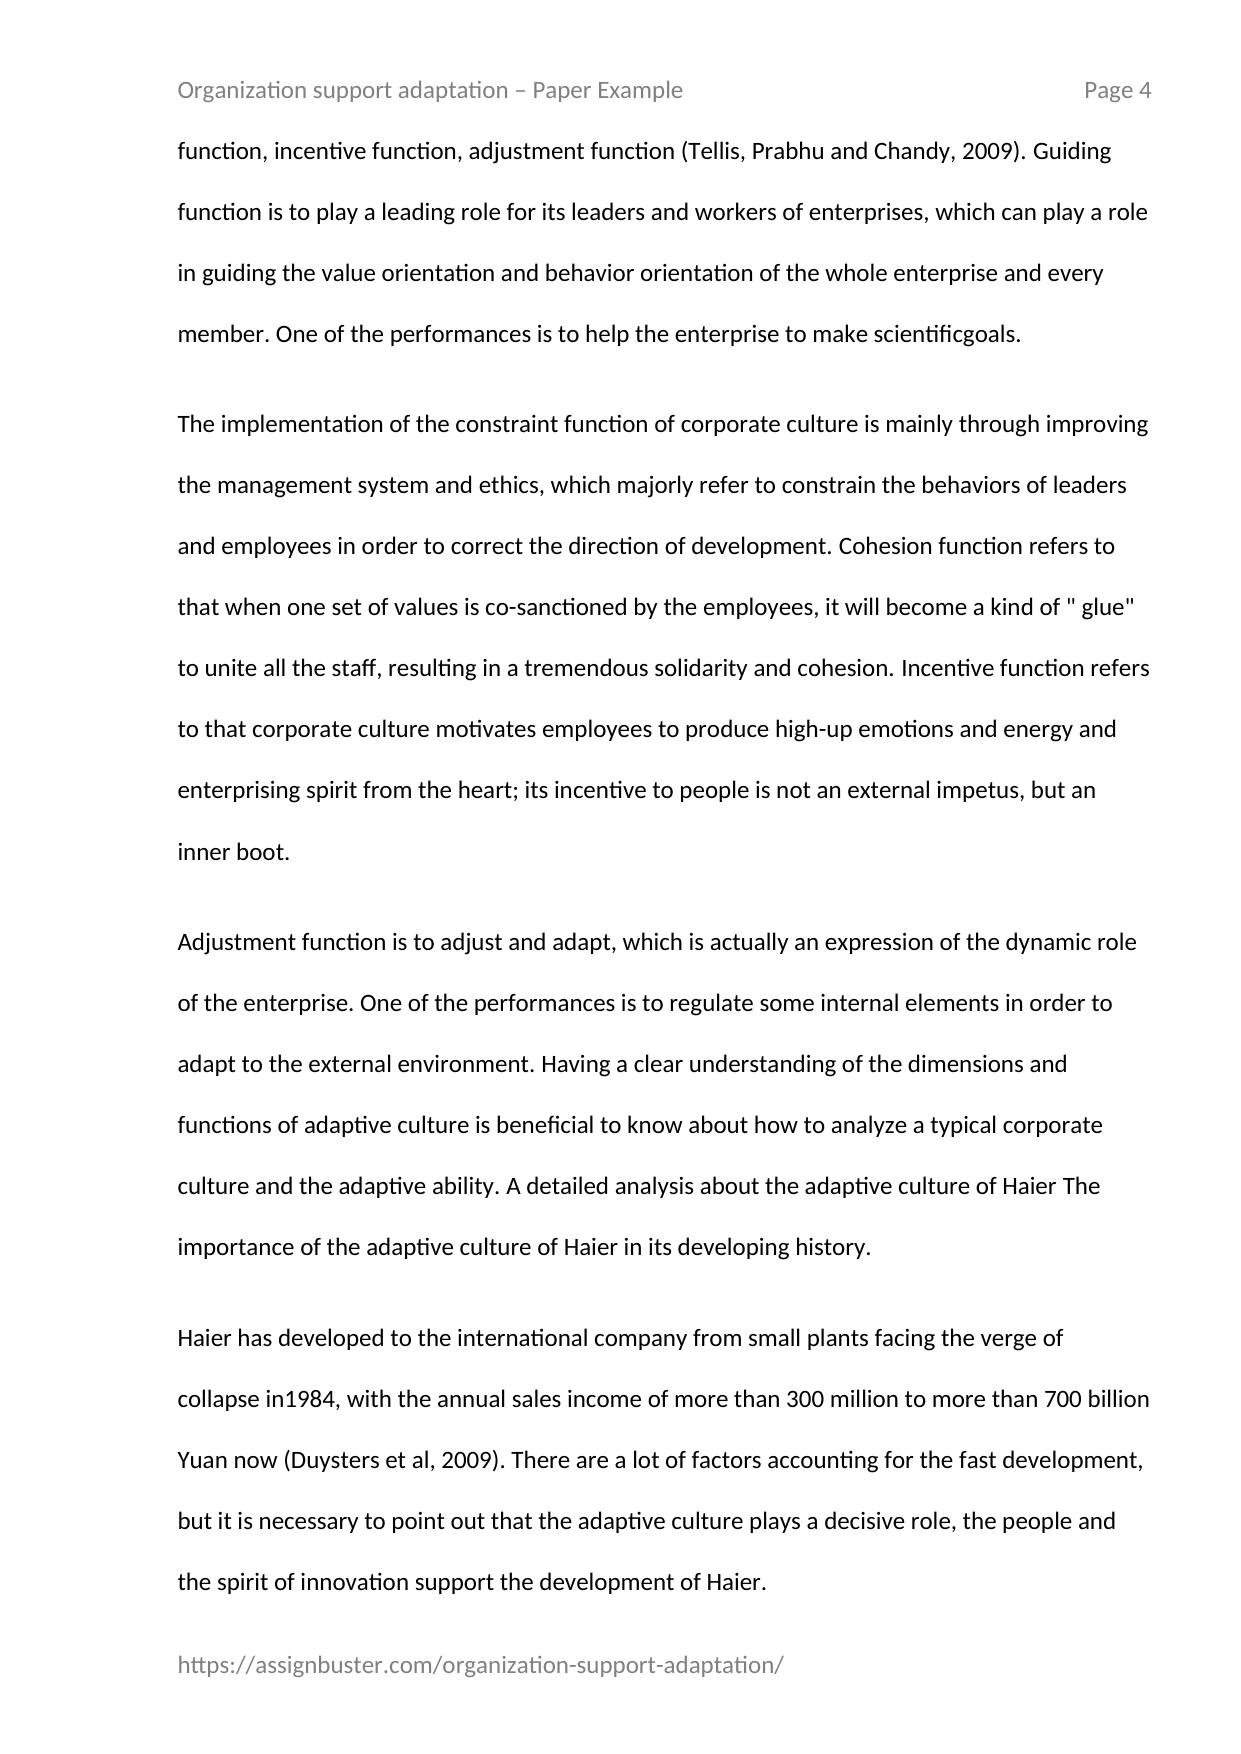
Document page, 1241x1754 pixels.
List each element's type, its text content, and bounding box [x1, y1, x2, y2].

text The implementation of the constraint function of corporate culture is mainly through improving the management system and ethics, which majorly refer to constrain the behaviors of leaders and employees in order to correct the direction of development. Cohesion function refers to that when one set of values is co-sanctioned by the employees, it will become a kind of " glue" to unite all the staff, resulting in a tremendous solidarity and cohesion. Incentive function refers to that corporate culture motivates employees to produce high-up emotions and energy and enterprising spirit from the heart; its incentive to people is not an external impetus, but an inner boot. [177, 408, 1152, 866]
text Haier has developed to the international company from small plants facing the verge of collapse in1984, with the annual sales income of more than 300 million to more than 700 billion Yuan now (Duysters et al, 2009). There are a lot of factors accounting for the fast development, but it is necessary to point out that the adaptive culture plays a decisive role, the people and the spirit of innovation support the development of Haier. [177, 1322, 1152, 1597]
text Adjustment function is to adjust and adapt, which is actually an expression of the dynamic role of the enterprise. One of the performances is to regulate some internal elements in order to adapt to the external environment. Having a clear understanding of the dimensions and functions of adaptive culture is beneficial to know about how to analyze a typical corporate culture and the adaptive ability. A detailed analysis about the adaptive culture of Haier The importance of the adaptive culture of Haier in its developing history. [177, 926, 1152, 1262]
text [177, 135, 1152, 348]
